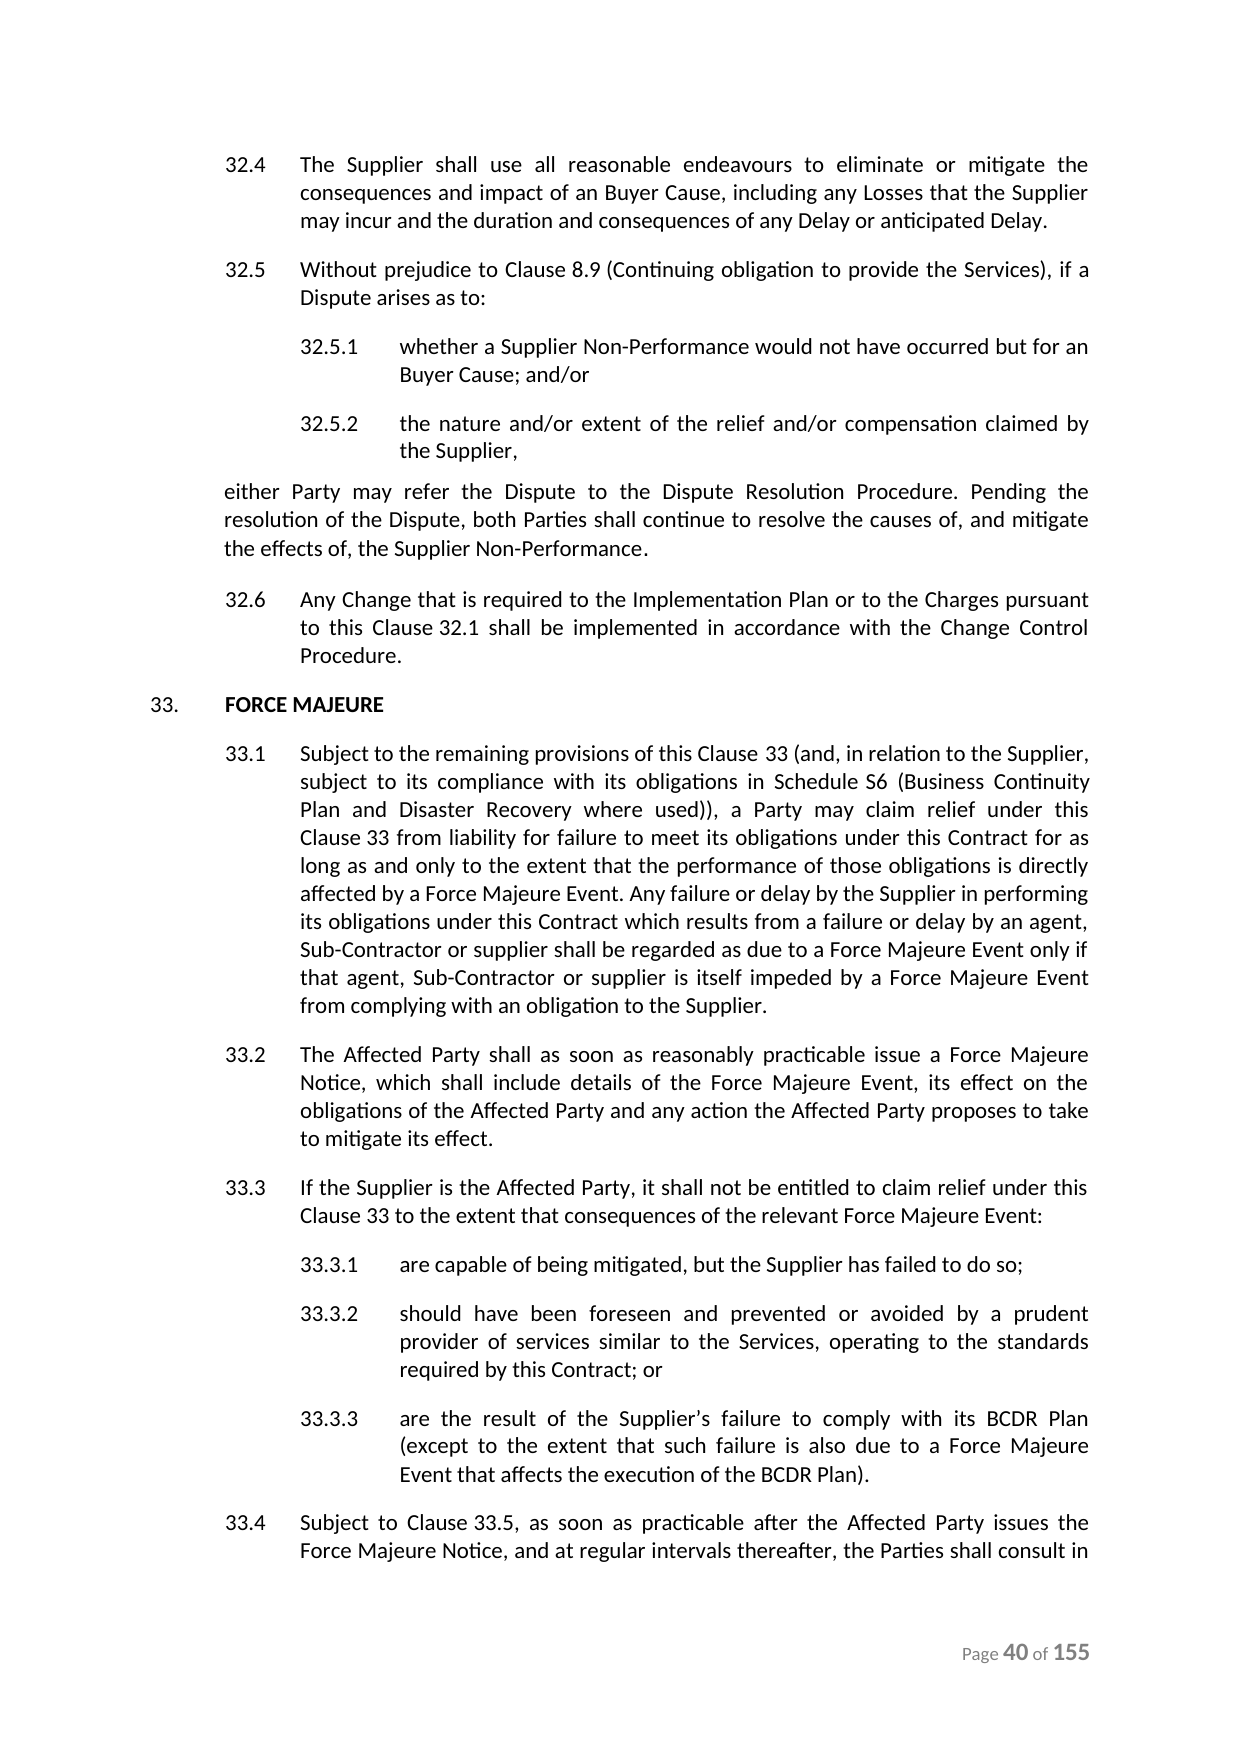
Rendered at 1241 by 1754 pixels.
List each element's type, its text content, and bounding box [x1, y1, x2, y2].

subtitle whether a Supplier Non-Performance would not have occurred but for an Buyer Cause; and/or [300, 332, 1090, 388]
subtitle If the Supplier is the Affected Party, it shall not be entitled to claim relief under this Clause 33 to the extent that consequences of the relevant Force Majeure Event: [225, 1173, 1090, 1229]
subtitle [225, 1508, 1090, 1564]
subtitle are the result of the Supplier’s failure to comply with its BCDR Plan (except to the extent that such failure is also due to a Force Majeure Event that affects the execution of the BCDR Plan). [300, 1404, 1090, 1488]
subtitle Subject to the remaining provisions of this Clause 33 (and, in relation to the Supplier, subject to its compliance with its obligations in Schedule S6 (Business Continuity Plan and Disaster Recovery where used)), a Party may claim relief under this Clause 33 from liability for failure to meet its obligations under this Contract for as long as and only to the extent that the performance of those obligations is directly affected by a Force Majeure Event. Any failure or delay by the Supplier in performing its obligations under this Contract which results from a failure or delay by an agent, Sub-Contractor or supplier shall be regarded as due to a Force Majeure Event only if that agent, Sub-Contractor or supplier is itself impeded by a Force Majeure Event from complying with an obligation to the Supplier. [225, 739, 1090, 1019]
subtitle should have been foreseen and prevented or avoided by a prudent provider of services similar to the Services, operating to the standards required by this Contract; or [300, 1299, 1090, 1383]
subtitle FORCE MAJEURE [150, 690, 1090, 718]
subtitle Without prejudice to Clause 8.10 (Continuing obligation to provide the Services), if a Dispute arises as to: [225, 255, 1090, 311]
subtitle Any Change that is required to the Implementation Plan or to the Charges pursuant to this Clause 32.1 shall be implemented in accordance with the Change Control Procedure. [225, 585, 1090, 669]
subtitle are capable of being mitigated, but the Supplier has failed to do so; [300, 1250, 1090, 1278]
subtitle the nature and/or extent of the relief and/or compensation claimed by the Supplier, [300, 409, 1090, 465]
subtitle The Supplier shall use all reasonable endeavours to eliminate or mitigate the consequences and impact of an Buyer Cause, including any Losses that the Supplier may incur and the duration and consequences of any Delay or anticipated Delay. [225, 150, 1090, 234]
text either Party may refer the Dispute to the Dispute Resolution Procedure. Pending the resolution of the Dispute, both Parties shall continue to resolve the causes of, and mitigate the effects of, the Supplier Non-Performance. [224, 477, 1090, 562]
subtitle The Affected Party shall as soon as reasonably practicable issue a Force Majeure Notice, which shall include details of the Force Majeure Event, its effect on the obligations of the Affected Party and any action the Affected Party proposes to take to mitigate its effect. [225, 1040, 1090, 1152]
